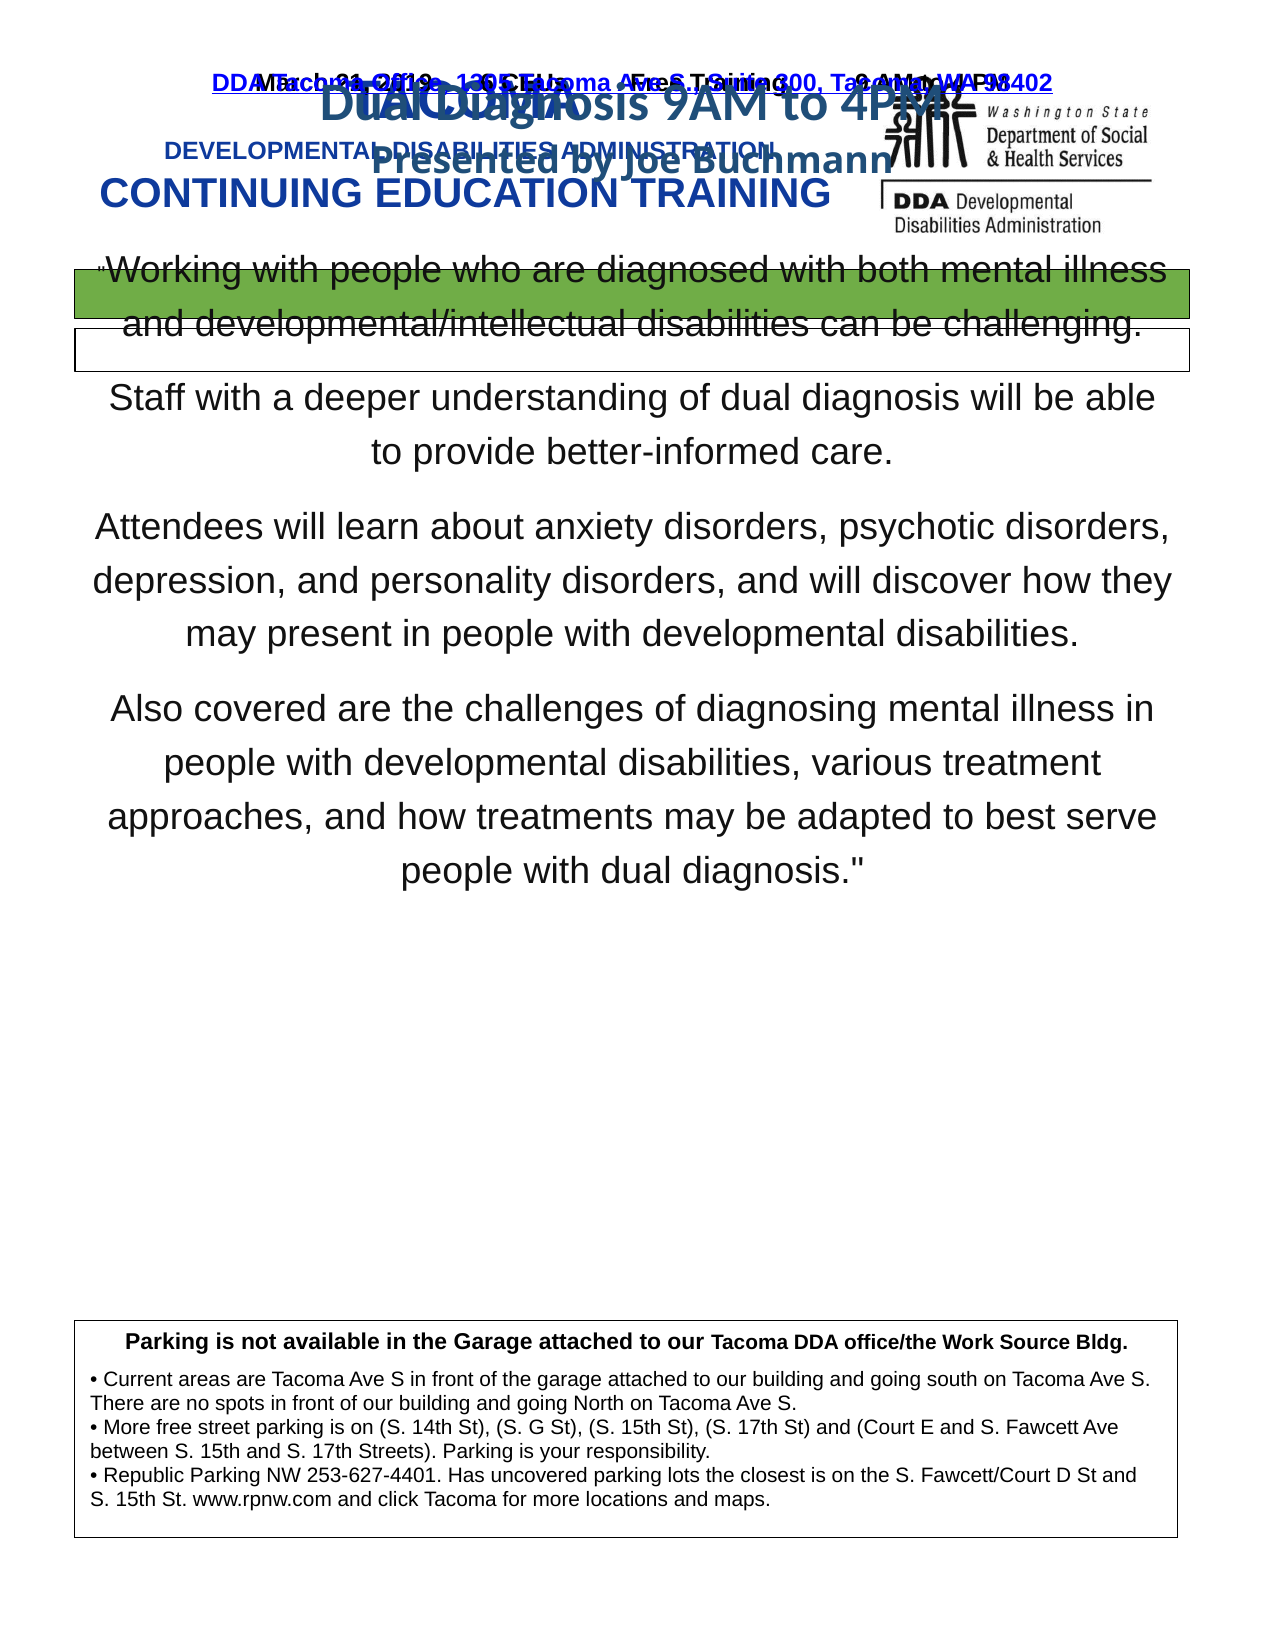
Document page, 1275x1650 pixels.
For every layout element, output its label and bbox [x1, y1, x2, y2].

picture [871, 67, 1162, 241]
picture [878, 94, 888, 102]
picture [912, 94, 927, 108]
